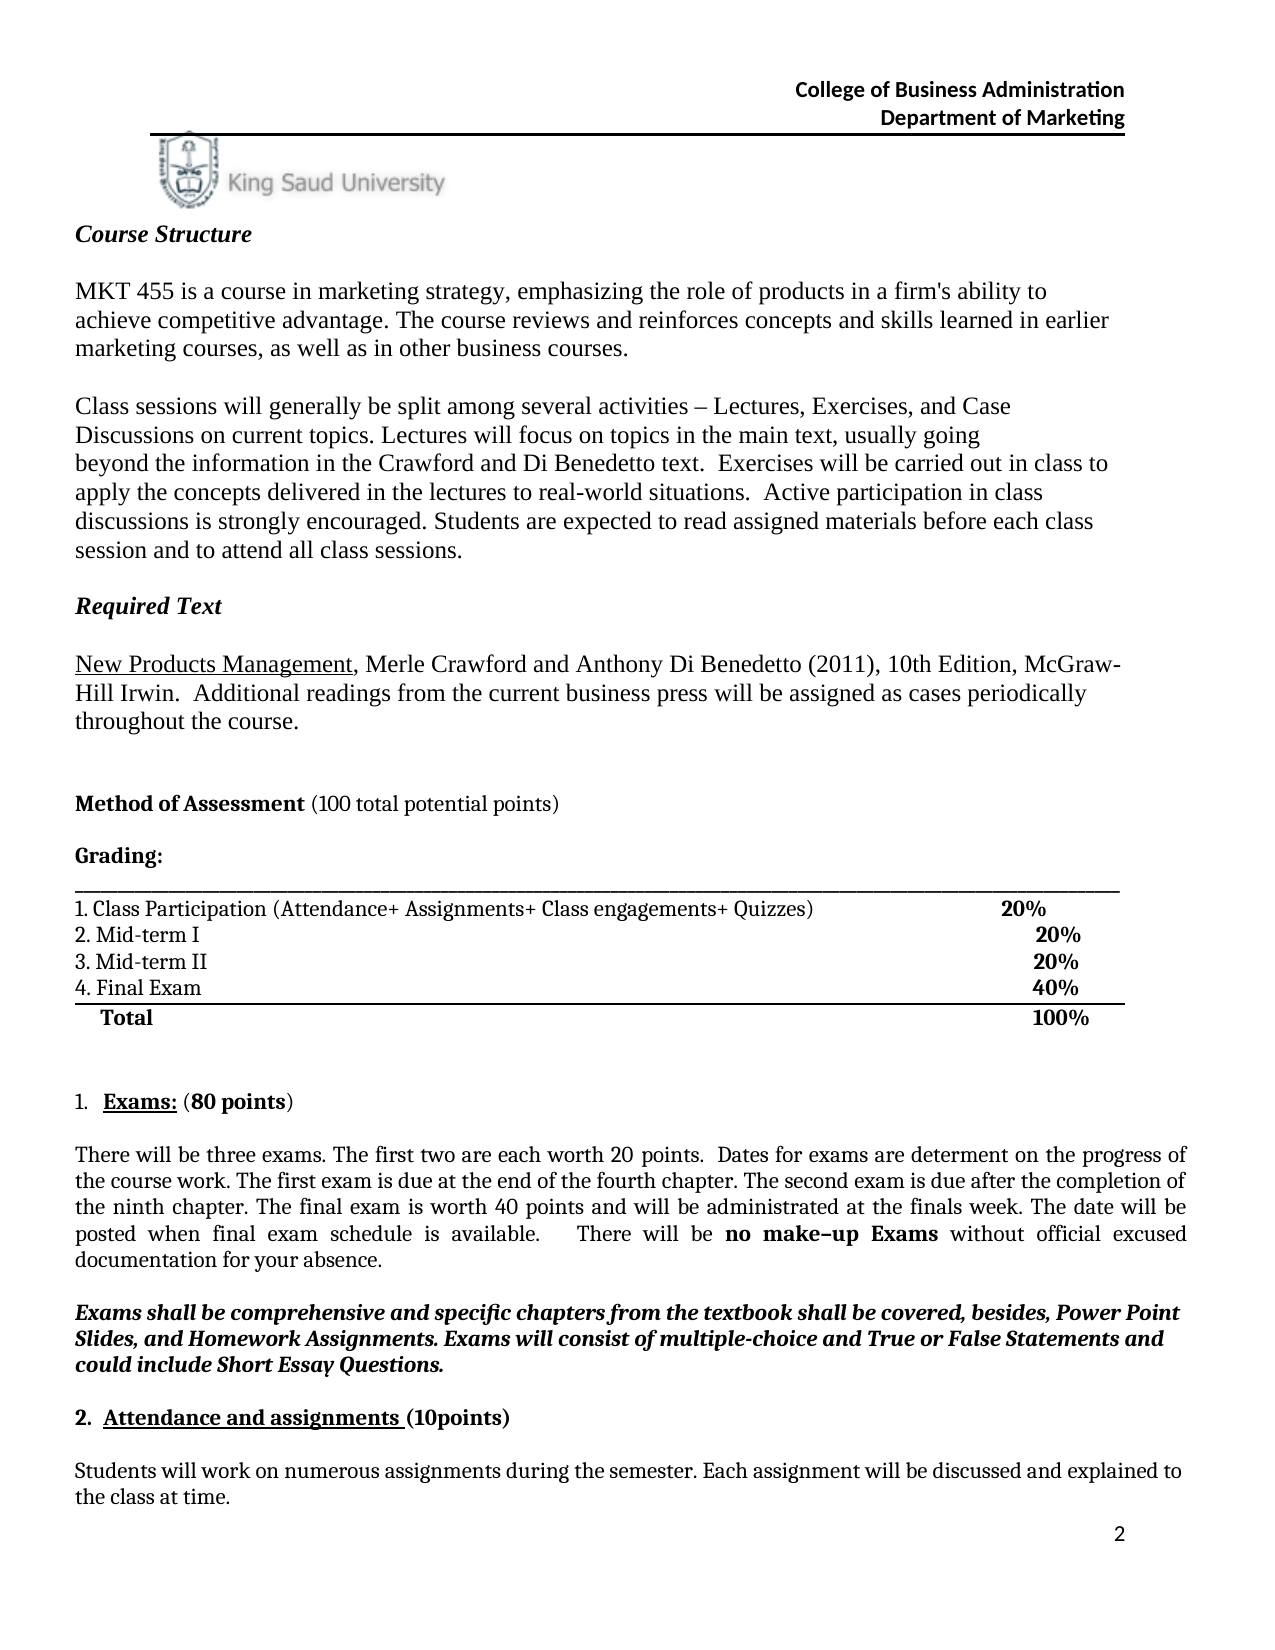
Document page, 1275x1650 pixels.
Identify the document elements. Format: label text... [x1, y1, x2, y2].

text Students will work on numerous assignments during the semester. Each assignment will be discussed and explained to the class at time. [75, 1458, 1187, 1510]
text beyond the information in the Crawford and Di Benedetto text. Exercises will be carried out in class to apply the concepts delivered in the lectures to real-world situations. Active participation in class discussions is strongly encouraged. Students are expected to read assigned materials before each class session and to attend all class sessions. [75, 448, 1125, 563]
text Total 100% [75, 1005, 1125, 1031]
text There will be three exams. The first two are each worth 20 points. Dates for exams are determent on the progress of the course work. The first exam is due at the end of the fourth chapter. The second exam is due after the completion of the ninth chapter. The final exam is worth 40 points and will be administrated at the finals week. The date will be posted when final exam schedule is available. There will be no make–up Exams without official excused documentation for your absence. [75, 1141, 1187, 1273]
text 3. Mid-term II 20% [75, 948, 1125, 975]
subtitle Attendance and assignments (10points) [75, 1405, 1125, 1431]
subtitle Method of Assessment (100 total potential points) [75, 790, 1187, 817]
text Exams shall be comprehensive and specific chapters from the textbook shall be covered, besides, Power Point Slides, and Homework Assignments. Exams will consist of multiple-choice and True or False Statements and could include Short Essay Questions. [75, 1299, 1187, 1379]
picture [150, 136, 461, 212]
text 2. Mid-term I 20% [75, 922, 1125, 948]
list Exams: (80 points) [75, 1089, 1187, 1115]
text Class sessions will generally be split among several activities – Lectures, Exercises, and Case Discussions on current topics. Lectures will focus on topics in the main text, usually going [75, 391, 1125, 448]
text 1. Class Participation (Attendance+ Assignments+ Class engagements+ Quizzes) 20% [75, 896, 1125, 922]
text MKT 455 is a course in marketing strategy, emphasizing the role of products in a firm's ability to achieve competitive advantage. The course reviews and reinforces concepts and skills learned in earlier marketing courses, as well as in other business courses. [75, 276, 1125, 362]
text New Products Management, Merle Crawford and Anthony Di Benedetto (2011), 10th Edition, McGraw-Hill Irwin. Additional readings from the current business press will be assigned as cases periodically throughout the course. [75, 649, 1125, 735]
text ___________________________________________________________________________________________________________________________ [75, 869, 1125, 896]
picture [150, 123, 461, 133]
subtitle Required Text [75, 591, 1125, 620]
text 4. Final Exam 40% [75, 975, 1125, 1003]
subtitle Course Structure [75, 219, 1125, 248]
text Grading: [75, 843, 1125, 869]
